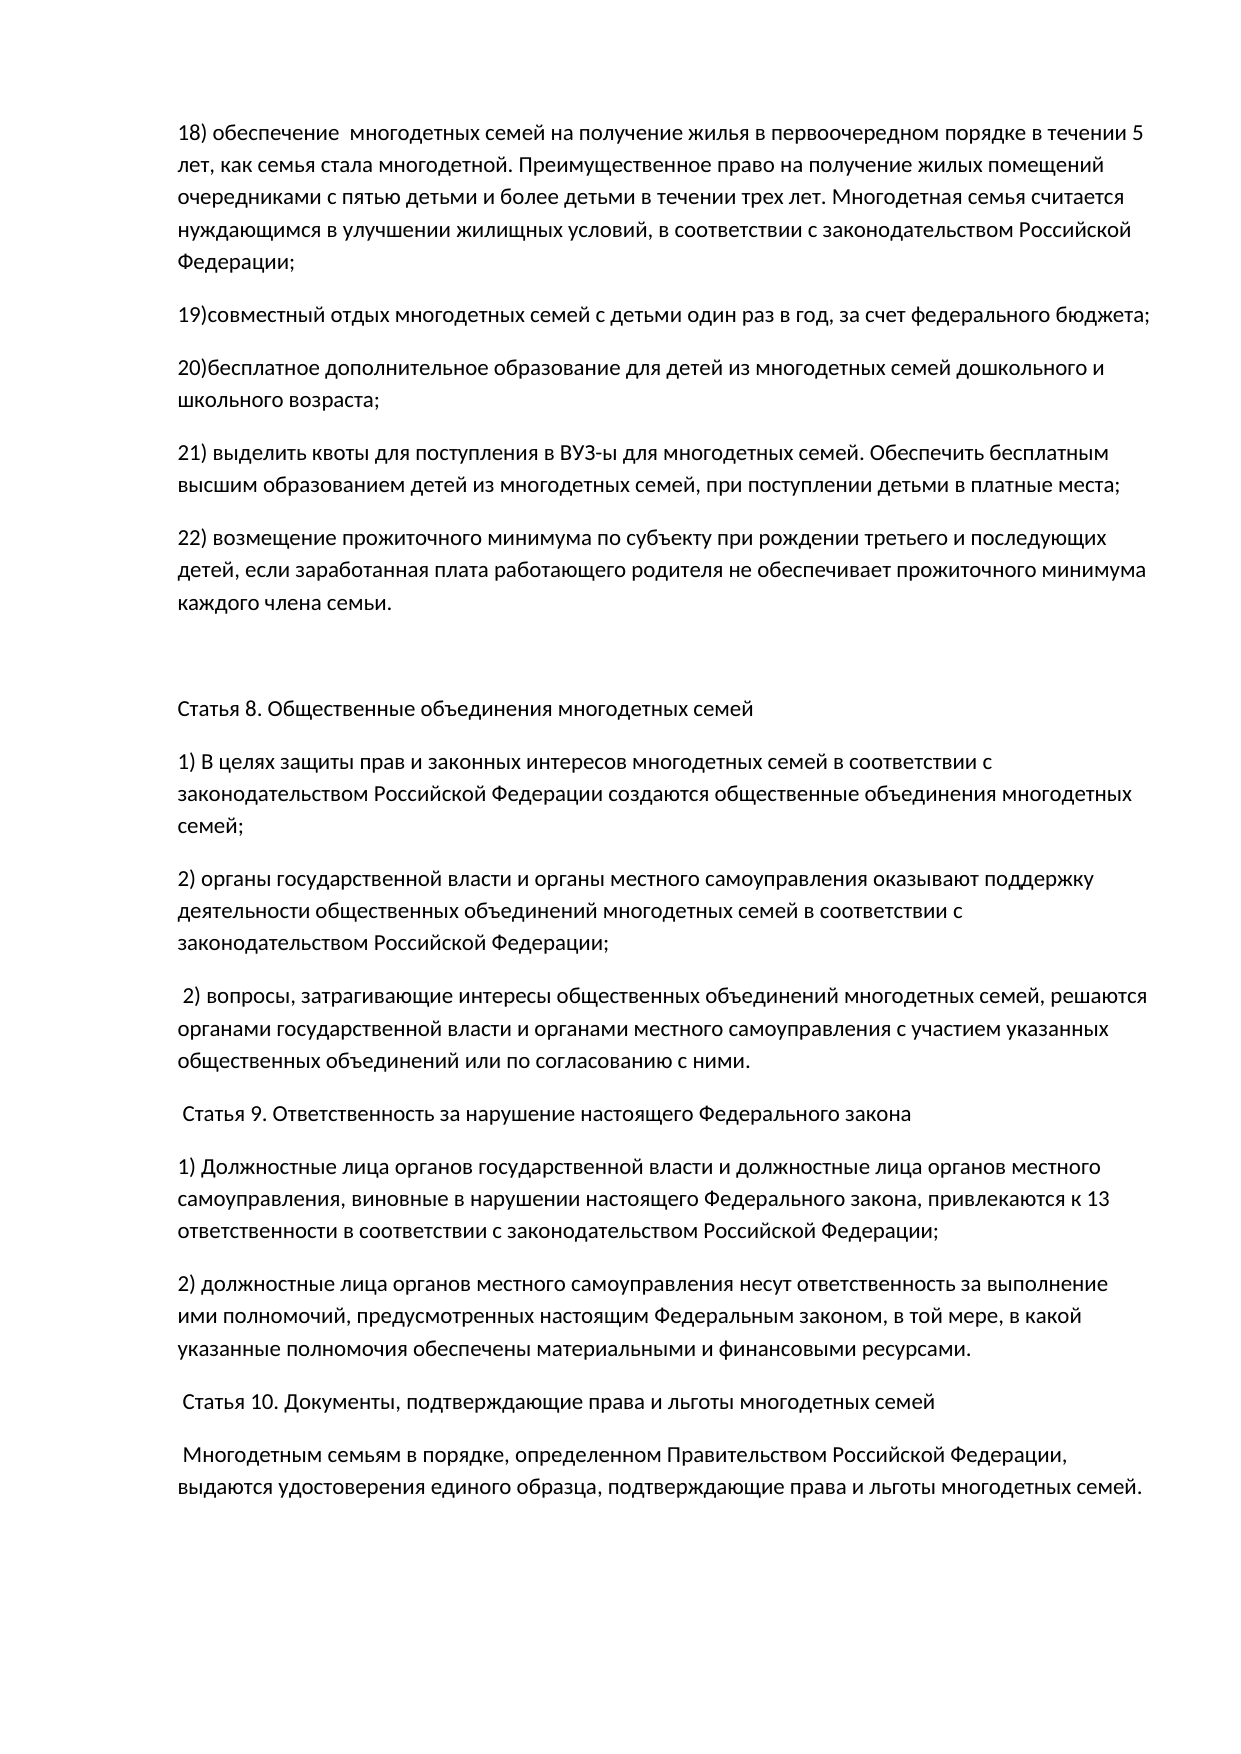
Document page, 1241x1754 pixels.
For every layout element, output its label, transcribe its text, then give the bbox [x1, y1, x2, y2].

text Статья 8. Общественные объединения многодетных семей [177, 694, 1152, 722]
text 1) Должностные лица органов государственной власти и должностные лица органов местного самоуправления, виновные в нарушении настоящего Федерального закона, привлекаются к 13 ответственности в соответствии с законодательством Российской Федерации; [177, 1152, 1152, 1244]
text Статья 9. Ответственность за нарушение настоящего Федерального закона [177, 1099, 1152, 1127]
text 2) вопросы, затрагивающие интересы общественных объединений многодетных семей, решаются органами государственной власти и органами местного самоуправления с участием указанных общественных объединений или по согласованию с ними. [177, 982, 1152, 1074]
text Многодетным семьям в порядке, определенном Правительством Российской Федерации, выдаются удостоверения единого образца, подтверждающие права и льготы многодетных семей. [177, 1440, 1152, 1500]
text 2) органы государственной власти и органы местного самоуправления оказывают поддержку деятельности общественных объединений многодетных семей в соответствии с законодательством Российской Федерации; [177, 864, 1152, 957]
text 20)бесплатное дополнительное образование для детей из многодетных семей дошкольного и школьного возраста; [177, 353, 1152, 413]
text 19)совместный отдых многодетных семей с детьми один раз в год, за счет федерального бюджета; [177, 300, 1152, 328]
text Статья 10. Документы, подтверждающие права и льготы многодетных семей [177, 1387, 1152, 1415]
text 1) В целях защиты прав и законных интересов многодетных семей в соответствии с законодательством Российской Федерации создаются общественные объединения многодетных семей; [177, 747, 1152, 839]
text 21) выделить квоты для поступления в ВУЗ-ы для многодетных семей. Обеспечить бесплатным высшим образованием детей из многодетных семей, при поступлении детьми в платные места; [177, 438, 1152, 498]
text 22) возмещение прожиточного минимума по субъекту при рождении третьего и последующих детей, если заработанная плата работающего родителя не обеспечивает прожиточного минимума каждого члена семьи. [177, 523, 1152, 616]
text 2) должностные лица органов местного самоуправления несут ответственность за выполнение ими полномочий, предусмотренных настоящим Федеральным законом, в той мере, в какой указанные полномочия обеспечены материальными и финансовыми ресурсами. [177, 1269, 1152, 1362]
text 18) обеспечение многодетных семей на получение жилья в первоочередном порядке в течении 5 лет, как семья стала многодетной. Преимущественное право на получение жилых помещений очередниками с пятью детьми и более детьми в течении трех лет. Многодетная семья считается нуждающимся в улучшении жилищных условий, в соответствии с законодательством Российской Федерации; [177, 118, 1152, 275]
